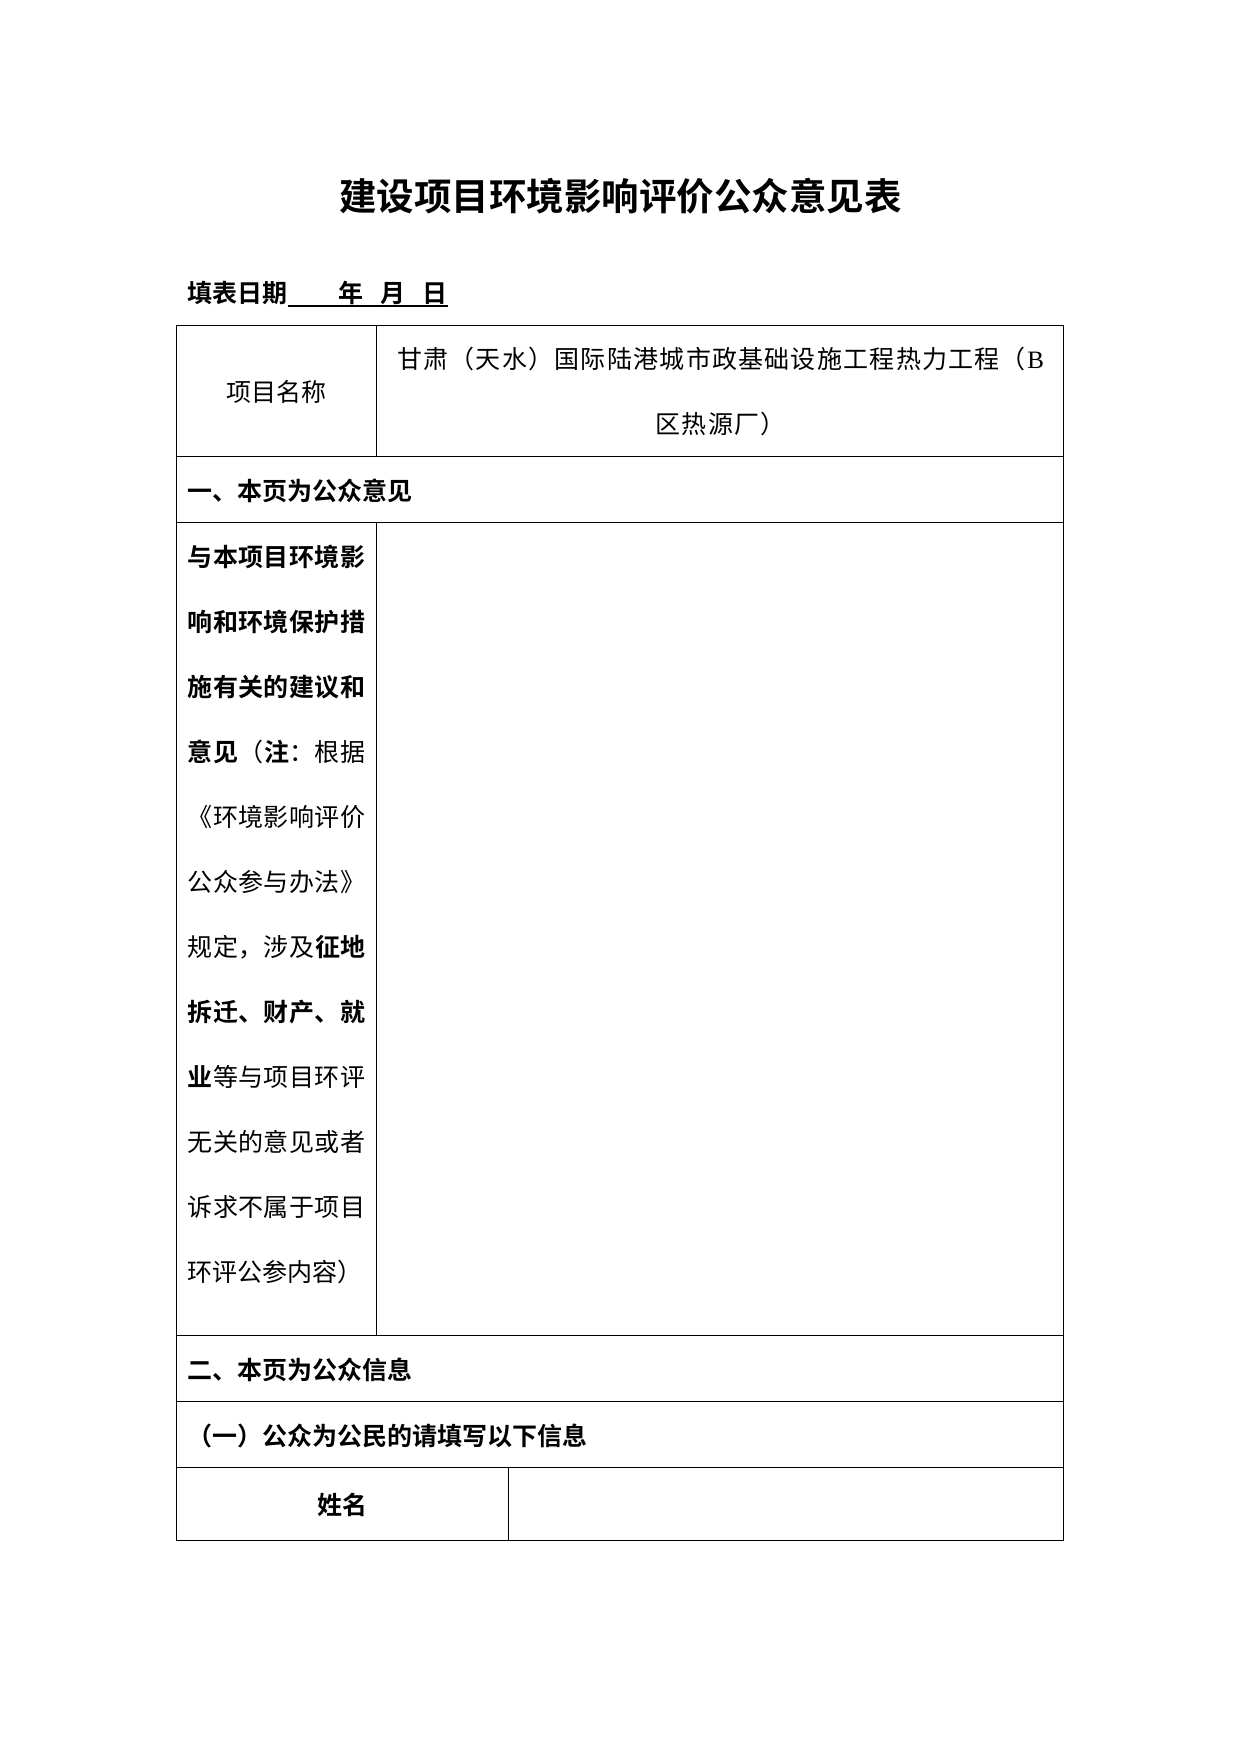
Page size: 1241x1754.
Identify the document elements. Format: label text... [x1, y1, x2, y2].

table_cell 姓名 [177, 1468, 508, 1540]
table_cell [509, 1468, 1063, 1540]
table_cell 一、本页为公众意见 [177, 457, 1063, 522]
table_cell （一）公众为公民的请填写以下信息 [177, 1402, 1063, 1467]
table_header 甘肃（天水）国际陆港城市政基础设施工程热力工程（B区热源厂） [377, 326, 1063, 456]
table_header 项目名称 [177, 326, 376, 456]
text 填表日期 年 月 日 [187, 259, 1053, 324]
text 建设项目环境影响评价公众意见表 [187, 162, 1053, 227]
table_cell 二、本页为公众信息 [177, 1336, 1063, 1401]
table_cell [377, 523, 1063, 1335]
table_cell 与本项目环境影响和环境保护措施有关的建议和意见（注：根据《环境影响评价公众参与办法》规定，涉及征地拆迁、财产、就业等与项目环评无关的意见或者诉求不属于项目环评公参内容） [177, 523, 376, 1335]
